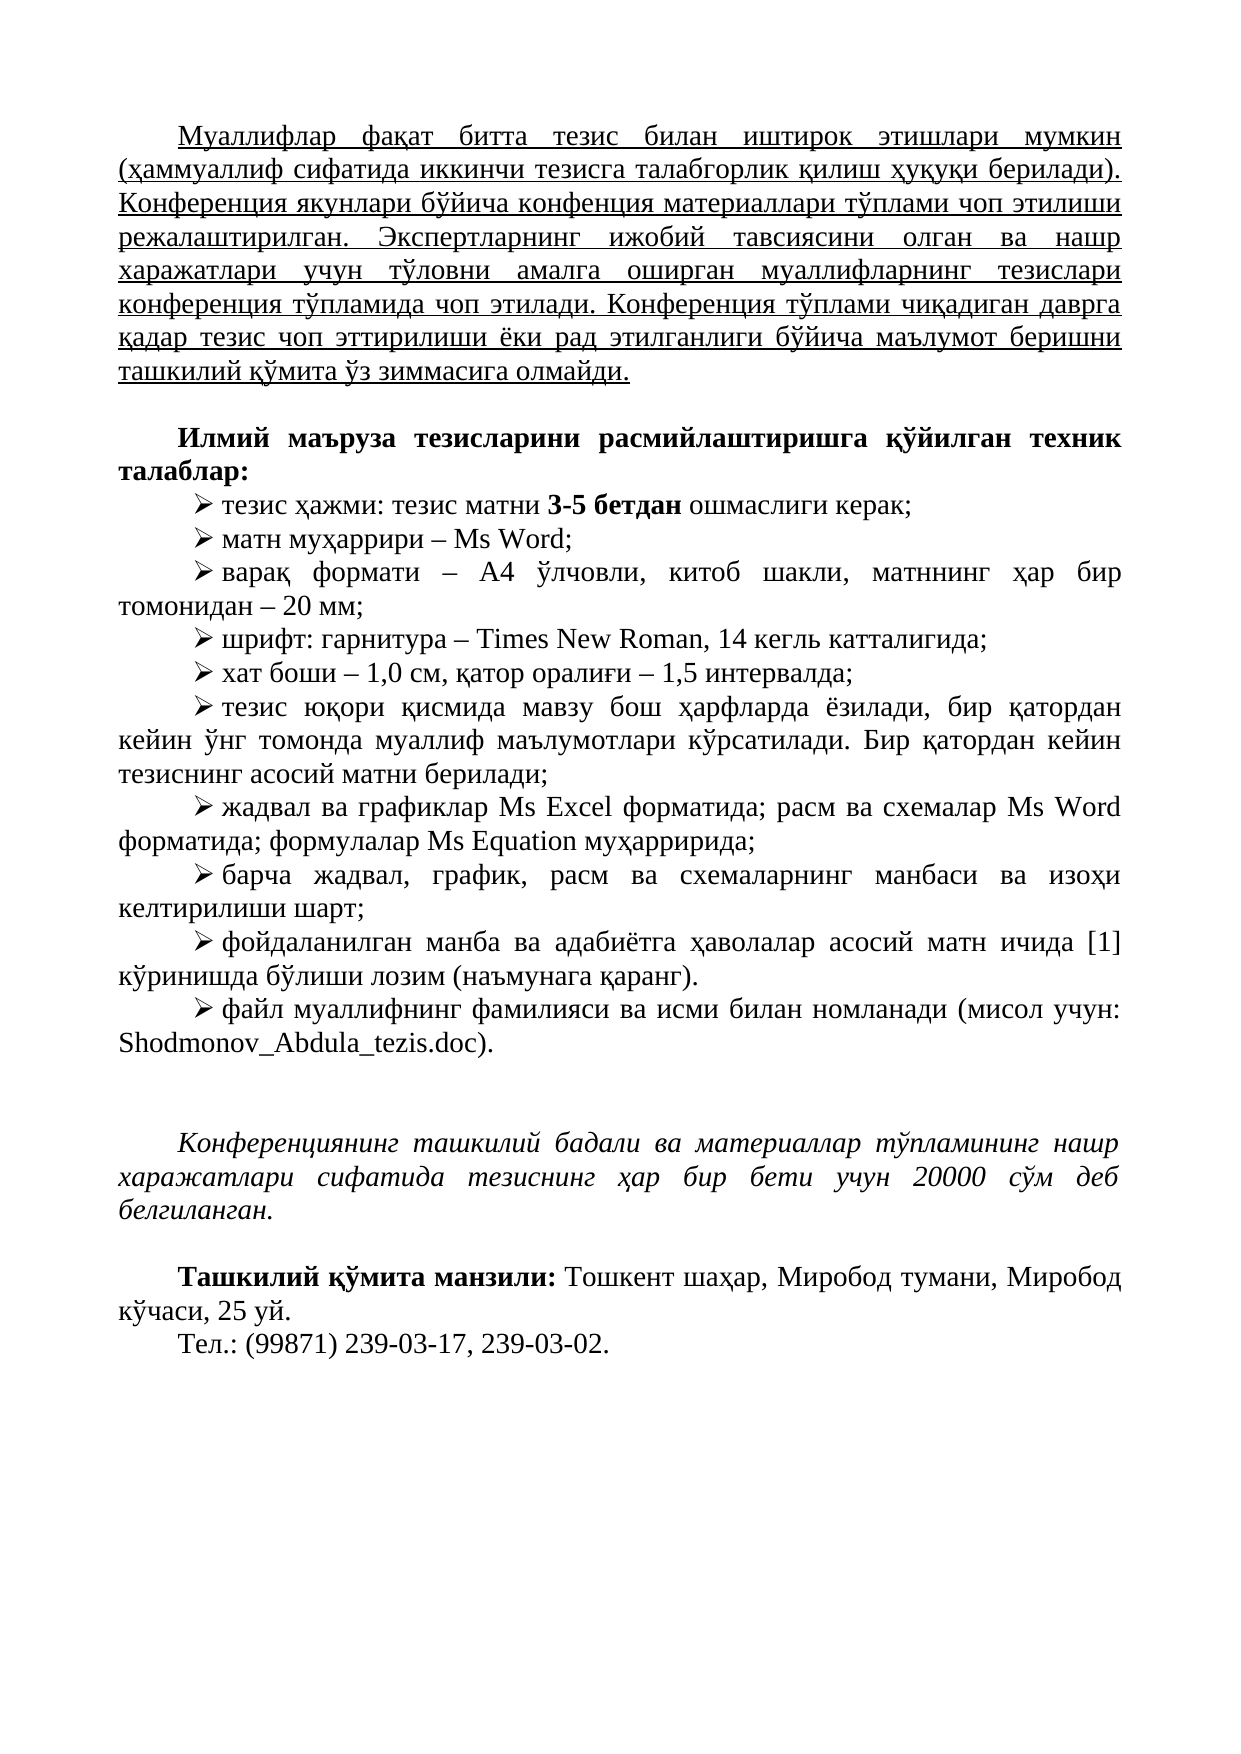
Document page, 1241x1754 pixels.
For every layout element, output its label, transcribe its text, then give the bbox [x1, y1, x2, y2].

text Муаллифлар фақат битта тезис билан иштирок этишлари мумкин (ҳаммуаллиф сифатида иккинчи тезисга талабгорлик қилиш ҳуқуқи берилади). Конференция якунлари бўйича конфенция материаллари тўплами чоп этилиши режалаштирилган. Экспертларнинг ижобий тавсиясини олган ва нашр харажатлари учун тўловни амалга оширган муаллифларнинг тезислари конференция тўпламида чоп этилади. Конференция тўплами чиқадиган даврга қадар тезис чоп эттирилиши ёки рад этилганлиги бўйича маълумот беришни ташкилий қўмита ўз зиммасига олмайди. [118, 216, 1122, 248]
text Муаллифлар фақат битта тезис билан иштирок этишлари мумкин (ҳаммуаллиф сифатида иккинчи тезисга талабгорлик қилиш ҳуқуқи берилади). Конференция якунлари бўйича конфенция материаллари тўплами чоп этилиши режалаштирилган. Экспертларнинг ижобий тавсиясини олган ва нашр харажатлари учун тўловни амалга оширган муаллифларнинг тезислари конференция тўпламида чоп этилади. Конференция тўплами чиқадиган даврга қадар тезис чоп эттирилиши ёки рад этилганлиги бўйича маълумот беришни ташкилий қўмита ўз зиммасига олмайди. [118, 118, 1122, 181]
text Ташкилий қўмита манзили: Тошкент шаҳар, Миробод тумани, Миробод кўчаси, 25 уй. [118, 1259, 1122, 1327]
list тезис ҳажми: тезис матни 3-5 бетдан ошмаслиги керак; [118, 487, 1122, 521]
list барча жадвал, график, расм ва схемаларнинг манбаси ва изоҳи келтирилиши шарт; [118, 857, 1122, 924]
list файл муаллифнинг фамилияси ва исми билан номланади (мисол учун: Shodmonov_Abdula_tezis.doc). [118, 991, 1122, 1058]
list варақ формати – А4 ўлчовли, китоб шакли, матннинг ҳар бир томонидан – 20 мм; [118, 554, 1122, 622]
text Муаллифлар фақат битта тезис билан иштирок этишлари мумкин (ҳаммуаллиф сифатида иккинчи тезисга талабгорлик қилиш ҳуқуқи берилади). Конференция якунлари бўйича конфенция материаллари тўплами чоп этилиши режалаштирилган. Экспертларнинг ижобий тавсиясини олган ва нашр харажатлари учун тўловни амалга оширган муаллифларнинг тезислари конференция тўпламида чоп этилади. Конференция тўплами чиқадиган даврга қадар тезис чоп эттирилиши ёки рад этилганлиги бўйича маълумот беришни ташкилий қўмита ўз зиммасига олмайди. [118, 249, 1122, 281]
text Тел.: (99871) 239-03-17, 239-03-02. [118, 1327, 1122, 1360]
list матн муҳаррири – Ms Word; [118, 521, 1122, 554]
text Муаллифлар фақат битта тезис билан иштирок этишлари мумкин (ҳаммуаллиф сифатида иккинчи тезисга талабгорлик қилиш ҳуқуқи берилади). Конференция якунлари бўйича конфенция материаллари тўплами чоп этилиши режалаштирилган. Экспертларнинг ижобий тавсиясини олган ва нашр харажатлари учун тўловни амалга оширган муаллифларнинг тезислари конференция тўпламида чоп этилади. Конференция тўплами чиқадиган даврга қадар тезис чоп эттирилиши ёки рад этилганлиги бўйича маълумот беришни ташкилий қўмита ўз зиммасига олмайди. [118, 350, 1122, 386]
list фойдаланилган манба ва адабиётга ҳаволалар асосий матн ичида [1] кўринишда бўлиши лозим (наъмунага қаранг). [118, 924, 1122, 991]
list тезис юқори қисмида мавзу бош ҳарфларда ёзилади, бир қатордан кейин ўнг томонда муаллиф маълумотлари кўрсатилади. Бир қатордан кейин тезиснинг асосий матни берилади; [118, 689, 1122, 789]
list шрифт: гарнитура – Times New Roman, 14 кегль катталигида; [118, 622, 1122, 655]
text Муаллифлар фақат битта тезис билан иштирок этишлари мумкин (ҳаммуаллиф сифатида иккинчи тезисга талабгорлик қилиш ҳуқуқи берилади). Конференция якунлари бўйича конфенция материаллари тўплами чоп этилиши режалаштирилган. Экспертларнинг ижобий тавсиясини олган ва нашр харажатлари учун тўловни амалга оширган муаллифларнинг тезислари конференция тўпламида чоп этилади. Конференция тўплами чиқадиган даврга қадар тезис чоп эттирилиши ёки рад этилганлиги бўйича маълумот беришни ташкилий қўмита ўз зиммасига олмайди. [118, 182, 1122, 214]
text Муаллифлар фақат битта тезис билан иштирок этишлари мумкин (ҳаммуаллиф сифатида иккинчи тезисга талабгорлик қилиш ҳуқуқи берилади). Конференция якунлари бўйича конфенция материаллари тўплами чоп этилиши режалаштирилган. Экспертларнинг ижобий тавсиясини олган ва нашр харажатлари учун тўловни амалга оширган муаллифларнинг тезислари конференция тўпламида чоп этилади. Конференция тўплами чиқадиган даврга қадар тезис чоп эттирилиши ёки рад этилганлиги бўйича маълумот беришни ташкилий қўмита ўз зиммасига олмайди. [118, 283, 1122, 315]
text Муаллифлар фақат битта тезис билан иштирок этишлари мумкин (ҳаммуаллиф сифатида иккинчи тезисга талабгорлик қилиш ҳуқуқи берилади). Конференция якунлари бўйича конфенция материаллари тўплами чоп этилиши режалаштирилган. Экспертларнинг ижобий тавсиясини олган ва нашр харажатлари учун тўловни амалга оширган муаллифларнинг тезислари конференция тўпламида чоп этилади. Конференция тўплами чиқадиган даврга қадар тезис чоп эттирилиши ёки рад этилганлиги бўйича маълумот беришни ташкилий қўмита ўз зиммасига олмайди. [118, 316, 1122, 348]
list жадвал ва графиклар Ms Excel форматида; расм ва схемалар Ms Word форматида; формулалар Ms Equation муҳарририда; [118, 789, 1122, 857]
text Конференциянинг ташкилий бадали ва материаллар тўпламининг нашр харажатлари сифатида тезиснинг ҳар бир бети учун 20000 сўм деб белгиланган. [118, 1125, 1122, 1226]
list хат боши – 1,0 см, қатор оралиғи – 1,5 интервалда; [118, 655, 1122, 689]
text Илмий маъруза тезисларини расмийлаштиришга қўйилган техник талаблар: [118, 420, 1122, 487]
